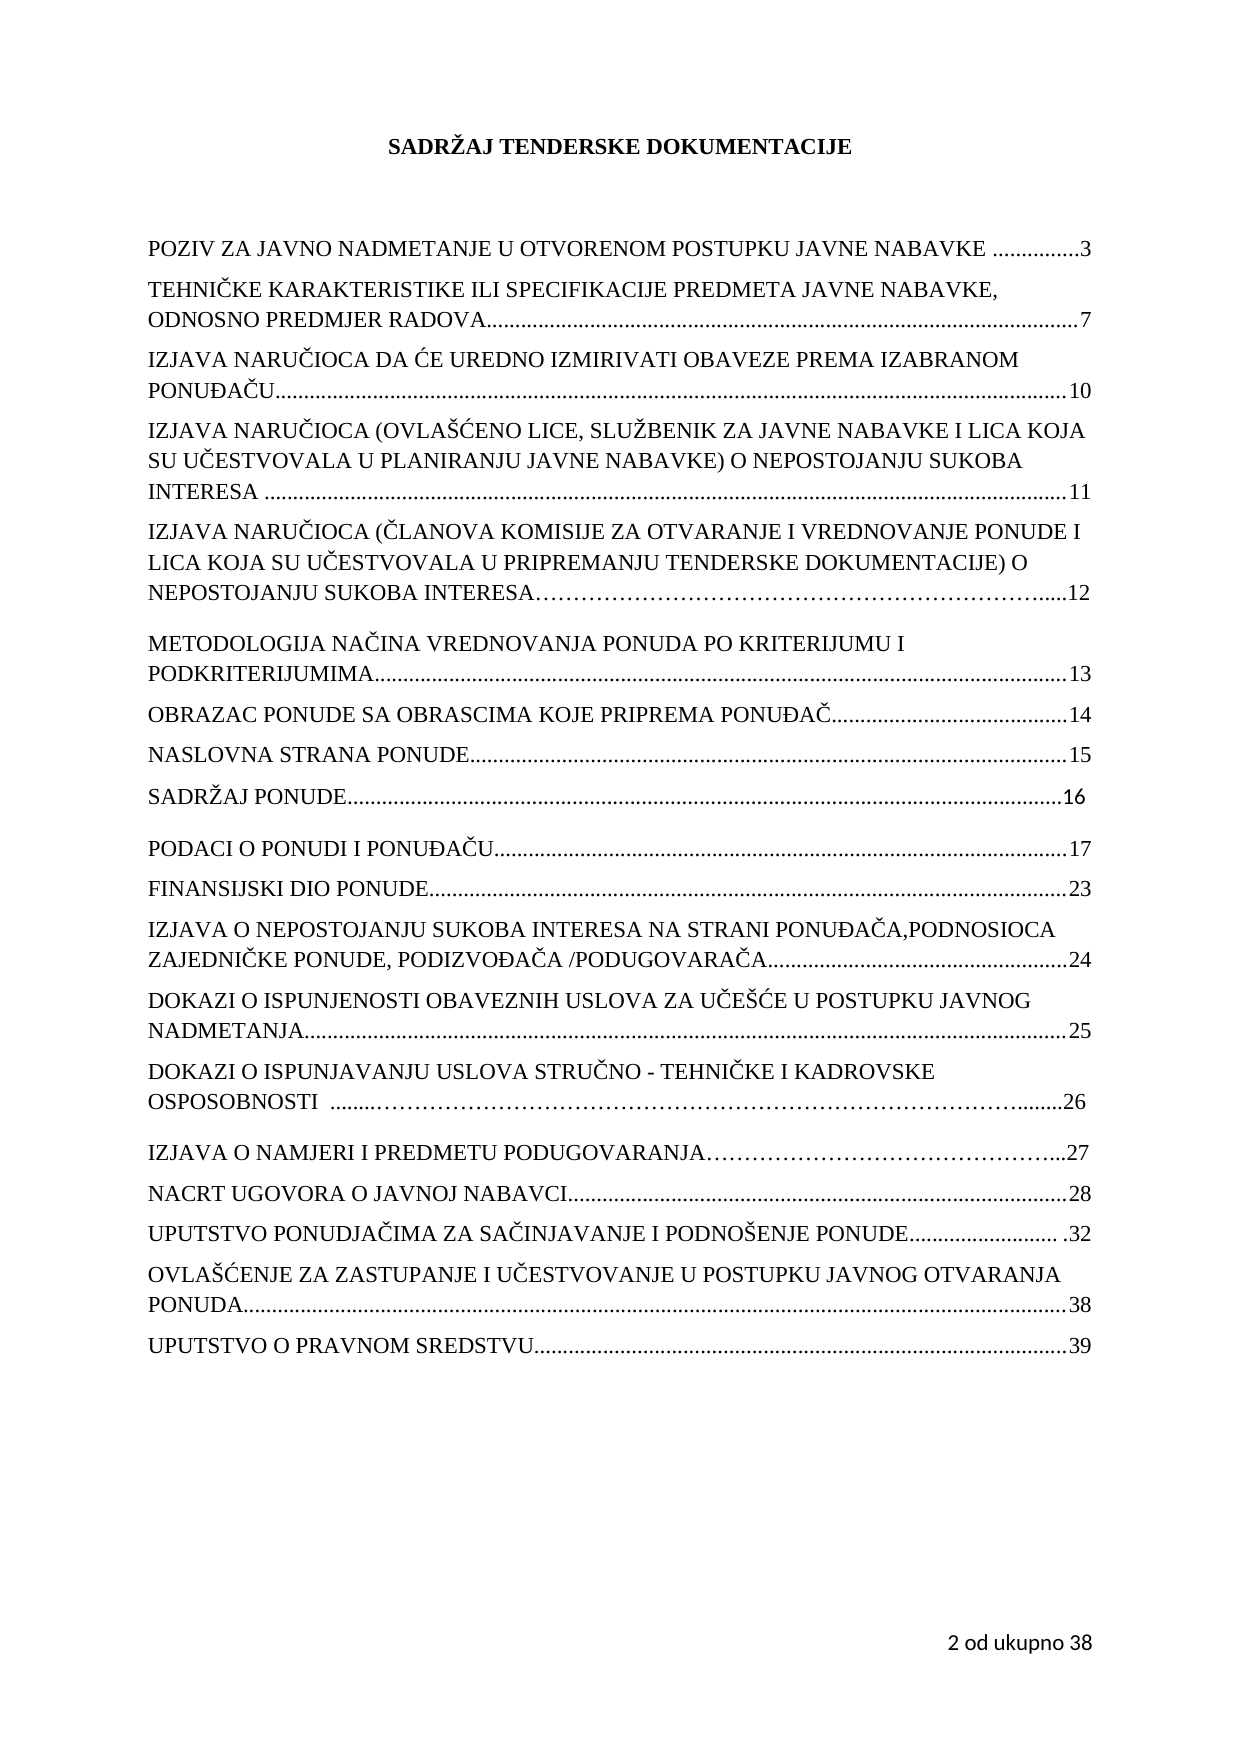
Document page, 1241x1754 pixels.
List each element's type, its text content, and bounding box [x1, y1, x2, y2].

text UPUTSTVO O PRAVNOM SREDSTVU 39 [148, 1332, 1093, 1358]
text IZJAVA O NAMJERI I PREDMETU PODUGOVARANJA………………………………………...27 [148, 1139, 1093, 1165]
text METODOLOGIJA NAČINA VREDNOVANJA PONUDA PO KRITERIJUMU I PODKRITERIJUMIMA 13 [148, 630, 1093, 686]
text FINANSIJSKI DIO PONUDE 23 [148, 876, 1093, 902]
text POZIV ZA JAVNO NADMETANJE U OTVORENOM POSTUPKU JAVNE NABAVKE 3 [148, 235, 1093, 261]
text IZJAVA NARUČIOCA (OVLAŠĆENO LICE, SLUŽBENIK ZA JAVNE NABAVKE I LICA KOJA SU UČESTVOVALA U PLANIRANJU JAVNE NABAVKE) O NEPOSTOJANJU SUKOBA INTERESA 11 [148, 417, 1093, 504]
text SADRŽAJ PONUDE............................................................................................................................16 [148, 782, 1093, 810]
text IZJAVA NARUČIOCA DA ĆE UREDNO IZMIRIVATI OBAVEZE PREMA IZABRANOM PONUĐAČU 10 [148, 346, 1093, 403]
text OVLAŠĆENJE ZA ZASTUPANJE I UČESTVOVANJE U POSTUPKU JAVNOG OTVARANJA PONUDA 38 [148, 1261, 1093, 1317]
text NASLOVNA STRANA PONUDE 15 [148, 741, 1093, 768]
text SADRŽAJ TENDERSKE DOKUMENTACIJE [148, 133, 1093, 159]
text DOKAZI O ISPUNJENOSTI OBAVEZNIH USLOVA ZA UČEŠĆE U POSTUPKU JAVNOG NADMETANJA 25 [148, 987, 1093, 1043]
text PODACI O PONUDI I PONUĐAČU 17 [148, 835, 1093, 861]
text OBRAZAC PONUDE SA OBRASCIMA KOJE PRIPREMA PONUĐAČ 14 [148, 701, 1093, 727]
text DOKAZI O ISPUNJAVANJU USLOVA STRUČNO - TEHNIČKE I KADROVSKE OSPOSOBNOSTI ........…………………………………………………………………………........26 [148, 1058, 1093, 1114]
text IZJAVA NARUČIOCA (ČLANOVA KOMISIJE ZA OTVARANJE I VREDNOVANJE PONUDE I LICA KOJA SU UČESTVOVALA U PRIPREMANJU TENDERSKE DOKUMENTACIJE) O NEPOSTOJANJU SUKOBA INTERESA………………………………………………………….....12 [148, 518, 1093, 605]
text NACRT UGOVORA O JAVNOJ NABAVCI 28 [148, 1180, 1093, 1206]
text UPUTSTVO PONUDJAČIMA ZA SAČINJAVANJE I PODNOŠENJE PONUDE......................... 32 [148, 1220, 1093, 1247]
text TEHNIČKE KARAKTERISTIKE ILI SPECIFIKACIJE PREDMETA JAVNE NABAVKE, ODNOSNO PREDMJER RADOVA 7 [148, 276, 1093, 332]
text IZJAVA O NEPOSTOJANJU SUKOBA INTERESA NA STRANI PONUĐAČA,PODNOSIOCA ZAJEDNIČKE PONUDE, PODIZVOĐAČA /PODUGOVARAČA 24 [148, 916, 1093, 973]
